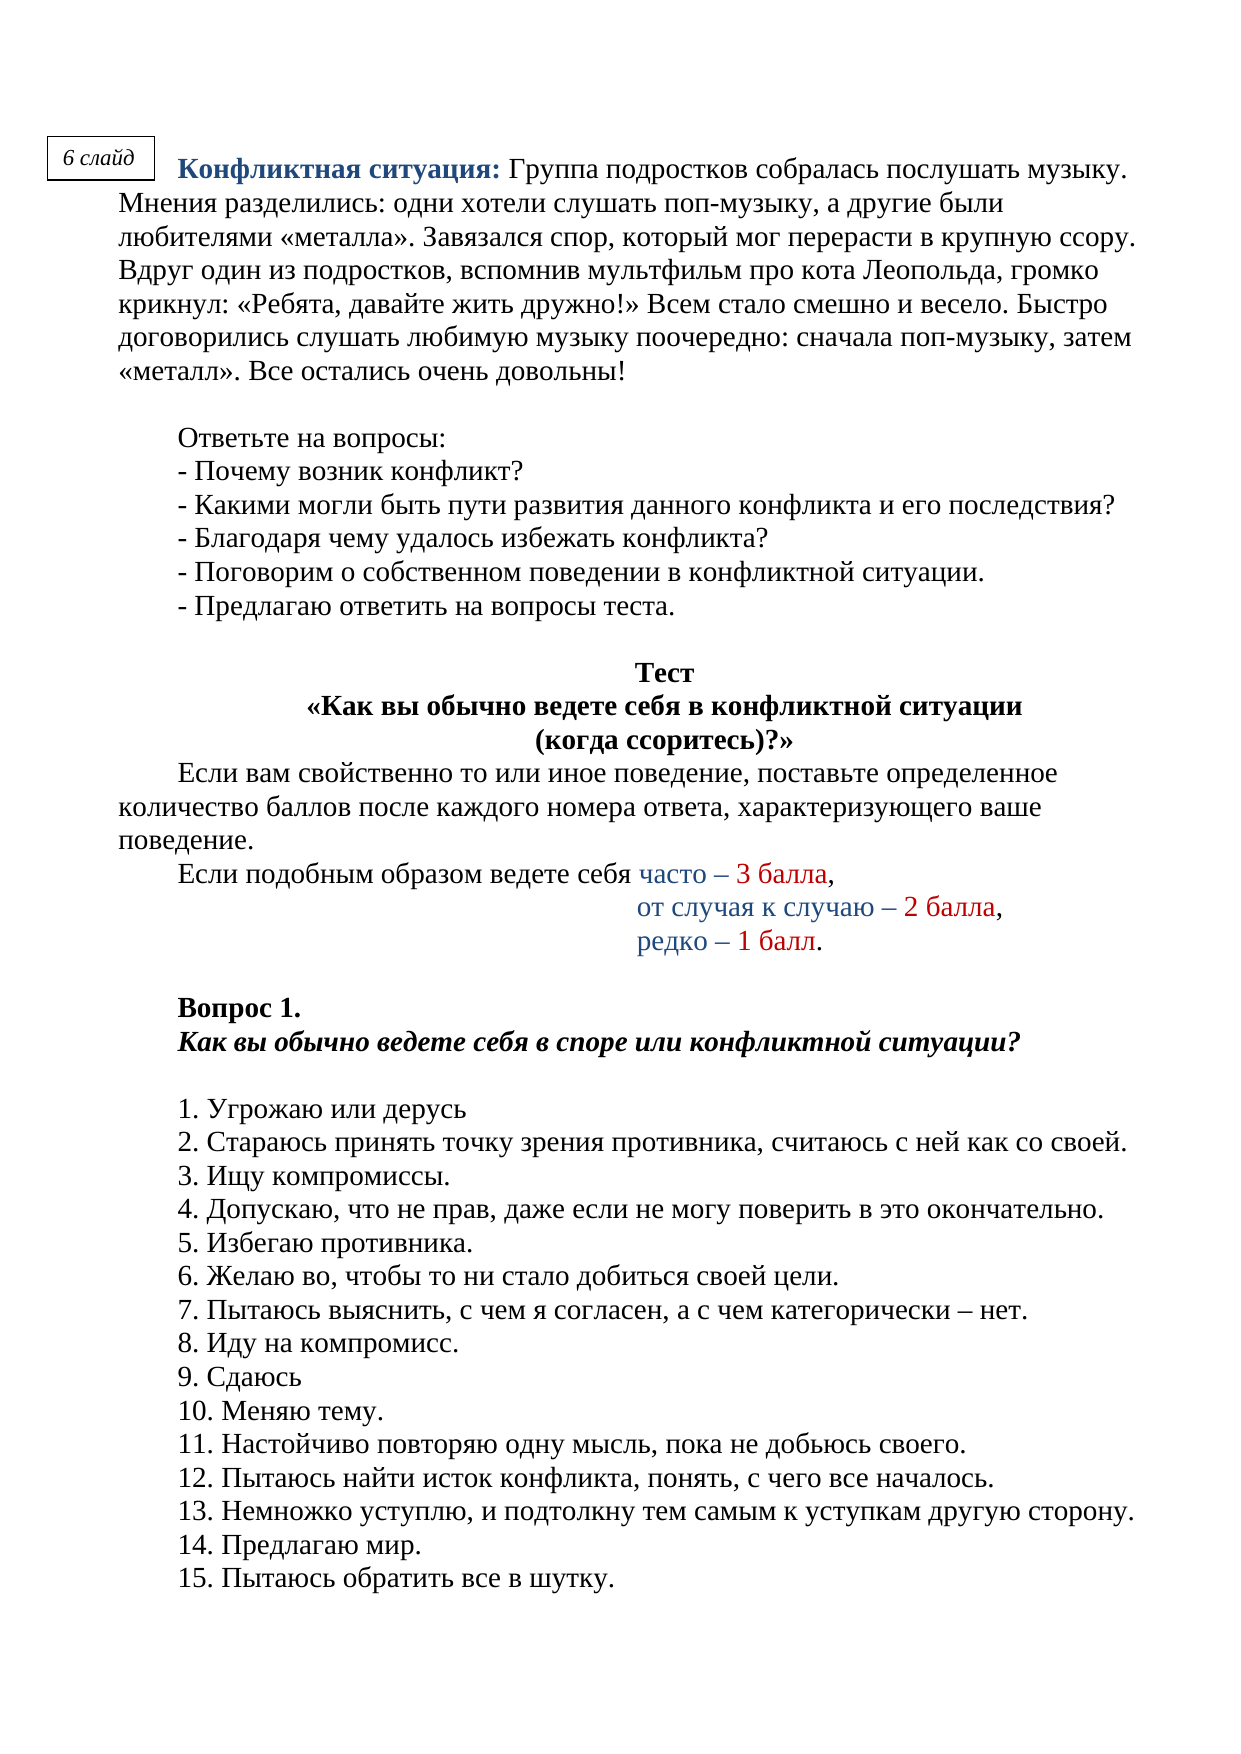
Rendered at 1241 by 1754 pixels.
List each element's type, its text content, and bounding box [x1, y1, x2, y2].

text 9. Сдаюсь [118, 1359, 1152, 1393]
text Тест [118, 655, 1152, 688]
text - Какими могли быть пути развития данного конфликта и его последствия? [118, 487, 1152, 521]
text - Предлагаю ответить на вопросы теста. [118, 588, 1152, 621]
text (когда ссоритесь)?» [118, 722, 1152, 755]
text - Поговорим о собственном поведении в конфликтной ситуации. [118, 554, 1152, 588]
text Если подобным образом ведете себя часто – 3 балла, [118, 856, 1152, 889]
text 2. Стараюсь принять точку зрения противника, считаюсь с ней как со своей. [118, 1124, 1152, 1158]
text 7. Пытаюсь выяснить, с чем я согласен, а с чем категорически – нет. [118, 1292, 1152, 1326]
text 12. Пытаюсь найти исток конфликта, понять, с чего все началось. [118, 1460, 1152, 1493]
text 5. Избегаю противника. [118, 1225, 1152, 1258]
text - Благодаря чему удалось избежать конфликта? [118, 521, 1152, 554]
text Ответьте на вопросы: [118, 420, 1152, 453]
text 10. Меняю тему. [118, 1393, 1152, 1426]
text 14. Предлагаю мир. [118, 1527, 1152, 1560]
text редко – 1 балл. [118, 923, 1152, 957]
text 11. Настойчиво повторяю одну мысль, пока не добьюсь своего. [118, 1426, 1152, 1460]
text 4. Допускаю, что не прав, даже если не могу поверить в это окончательно. [118, 1191, 1152, 1225]
text 15. Пытаюсь обратить все в шутку. [118, 1560, 1152, 1594]
text от случая к случаю – 2 балла, [118, 889, 1152, 923]
text 6. Желаю во, чтобы то ни стало добиться своей цели. [118, 1258, 1152, 1292]
text - Почему возник конфликт? [118, 453, 1152, 487]
text «Как вы обычно ведете себя в конфликтной ситуации [118, 688, 1152, 722]
text 8. Иду на компромисс. [118, 1326, 1152, 1359]
text Вопрос 1. [118, 990, 1152, 1024]
text 1. Угрожаю или дерусь [118, 1091, 1152, 1124]
text Как вы обычно ведете себя в споре или конфликтной ситуации? [118, 1024, 1152, 1057]
text 3. Ищу компромиссы. [118, 1158, 1152, 1191]
text 13. Немножко уступлю, и подтолкну тем самым к уступкам другую сторону. [118, 1493, 1152, 1527]
text Конфликтная ситуация: Группа подростков собралась послушать музыку. Мнения разделились: одни хотели слушать поп-музыку, а другие были любителями «металла». Завязался спор, который мог перерасти в крупную ссору. Вдруг один из подростков, вспомнив мультфильм про кота Леопольда, громко крикнул: «Ребята, давайте жить дружно!» Всем стало смешно и весело. Быстро договорились слушать любимую музыку поочередно: сначала поп-музыку, затем «металл». Все остались очень довольны! [118, 152, 1152, 386]
text Если вам свойственно то или иное поведение, поставьте определенное количество баллов после каждого номера ответа, характеризующего ваше поведение. [118, 755, 1152, 856]
